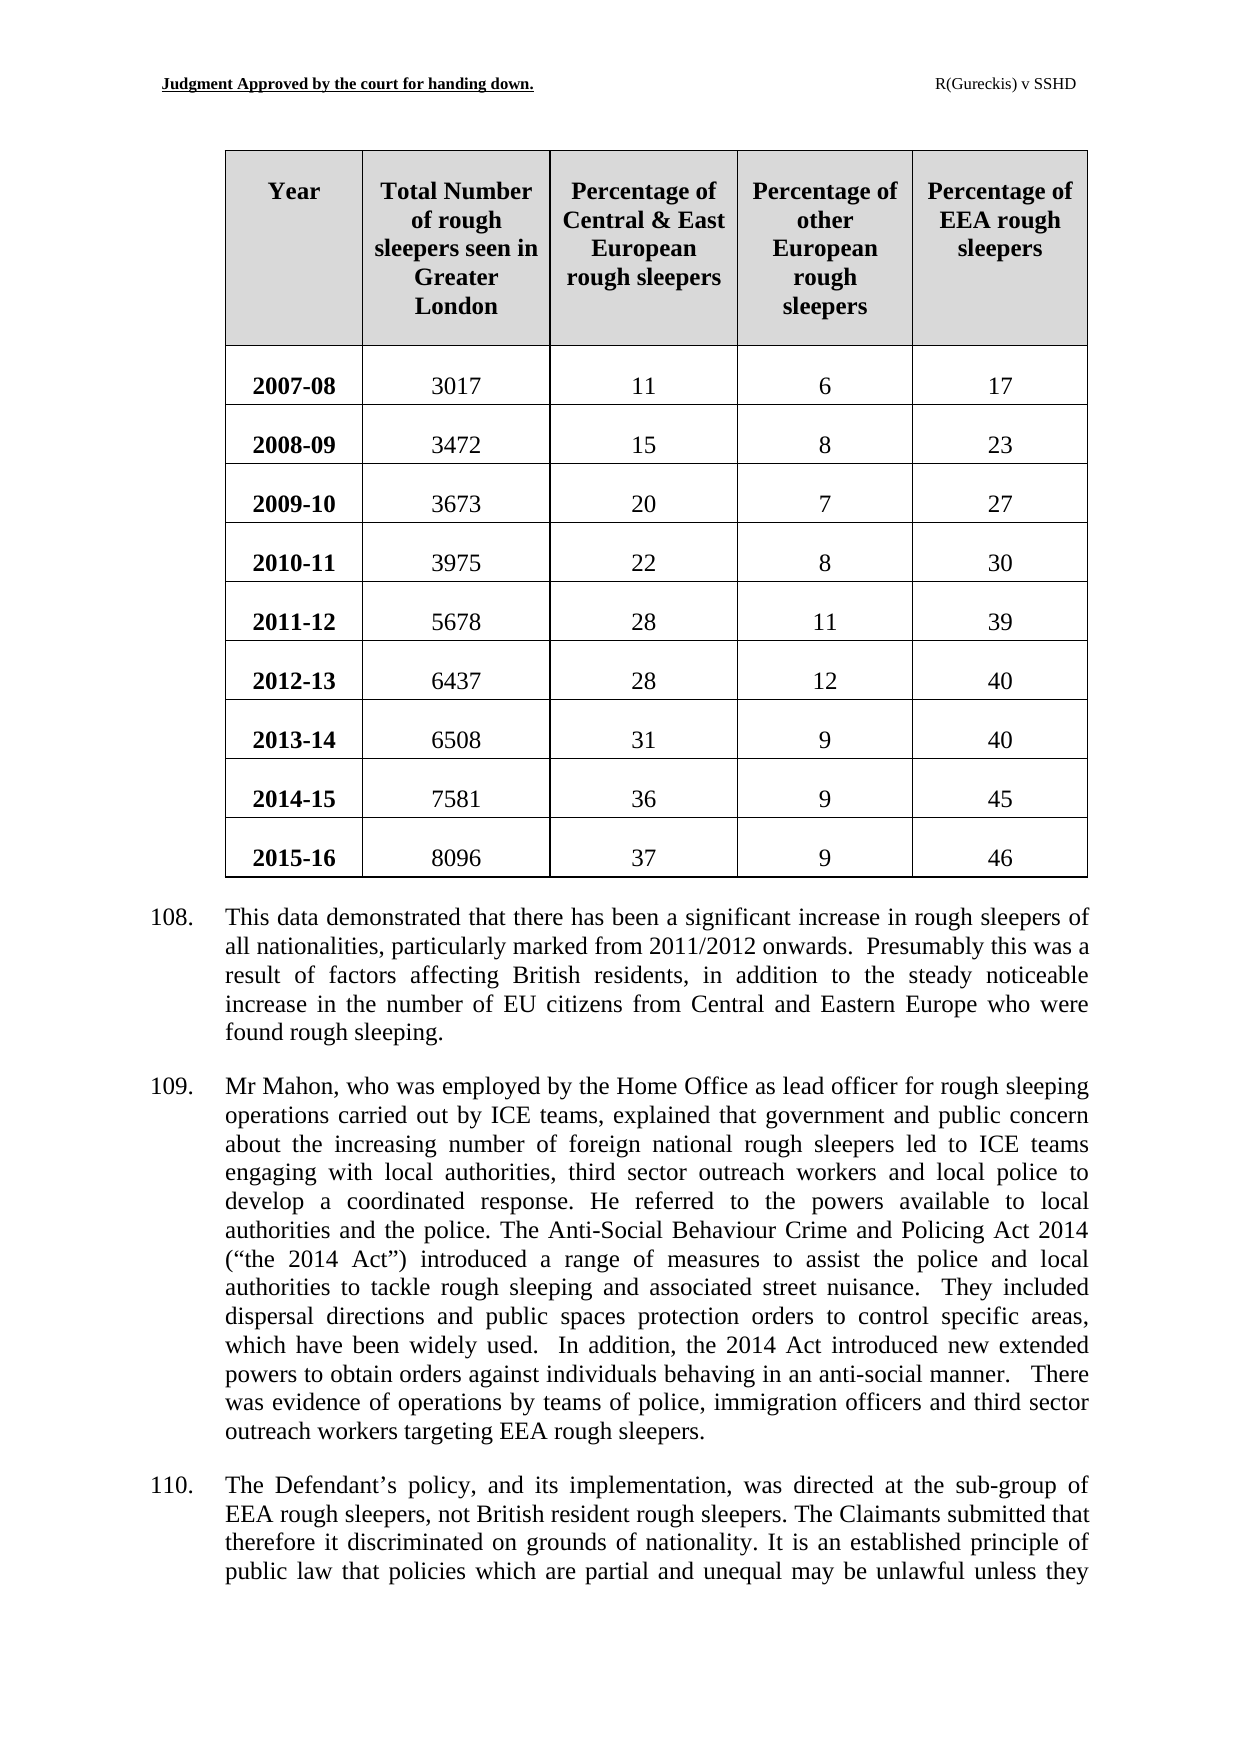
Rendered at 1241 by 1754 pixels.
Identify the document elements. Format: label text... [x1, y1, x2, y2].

table_cell 2015-16 [226, 818, 362, 876]
table_cell 11 [738, 582, 912, 640]
table_cell 28 [551, 582, 737, 640]
table_cell 2009-10 [226, 464, 362, 522]
table_cell 3017 [363, 346, 549, 404]
table_cell 3472 [363, 405, 549, 463]
table_cell 2008-09 [226, 405, 362, 463]
table_header Year [226, 151, 362, 345]
table_cell 39 [913, 582, 1087, 640]
table_cell 31 [551, 700, 737, 758]
table_cell 9 [738, 759, 912, 817]
table_cell 28 [551, 641, 737, 699]
table_cell 40 [913, 641, 1087, 699]
table_cell 3673 [363, 464, 549, 522]
table_header Percentage of EEA rough sleepers [913, 151, 1087, 345]
table_cell 2010-11 [226, 523, 362, 581]
table_cell 45 [913, 759, 1087, 817]
table_cell 22 [551, 523, 737, 581]
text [150, 1470, 1090, 1585]
text Mr Mahon, who was employed by the Home Office as lead officer for rough sleeping operations carried out by ICE teams, explained that government and public concern about the increasing number of foreign national rough sleepers led to ICE teams engaging with local authorities, third sector outreach workers and local police to develop a coordinated response. He referred to the powers available to local authorities and the police. The Anti-Social Behaviour Crime and Policing Act 2014 (“the 2014 Act”) introduced a range of measures to assist the police and local authorities to tackle rough sleeping and associated street nuisance. They included dispersal directions and public spaces protection orders to control specific areas, which have been widely used. In addition, the 2014 Act introduced new extended powers to obtain orders against individuals behaving in an anti-social manner. There was evidence of operations by teams of police, immigration officers and third sector outreach workers targeting EEA rough sleepers. [150, 1071, 1090, 1445]
table_cell 17 [913, 346, 1087, 404]
table_cell 9 [738, 700, 912, 758]
table_cell 7 [738, 464, 912, 522]
table_cell 2012-13 [226, 641, 362, 699]
table_cell 27 [913, 464, 1087, 522]
table_cell 12 [738, 641, 912, 699]
table_cell 15 [551, 405, 737, 463]
table_cell 3975 [363, 523, 549, 581]
table_cell 20 [551, 464, 737, 522]
table_cell 2011-12 [226, 582, 362, 640]
table_cell 6437 [363, 641, 549, 699]
table_cell 23 [913, 405, 1087, 463]
table_cell 37 [551, 818, 737, 876]
table_header Percentage of other European rough sleepers [738, 151, 912, 345]
table_cell 9 [738, 818, 912, 876]
table_cell 5678 [363, 582, 549, 640]
table_cell 8 [738, 523, 912, 581]
table_cell 2007-08 [226, 346, 362, 404]
table_header Percentage of Central & East European rough sleepers [551, 151, 737, 345]
table_cell 8096 [363, 818, 549, 876]
table_cell 36 [551, 759, 737, 817]
text This data demonstrated that there has been a significant increase in rough sleepers of all nationalities, particularly marked from 2011/2012 onwards. Presumably this was a result of factors affecting British residents, in addition to the steady noticeable increase in the number of EU citizens from Central and Eastern Europe who were found rough sleeping. [150, 902, 1090, 1046]
table_cell 46 [913, 818, 1087, 876]
table_header Total Number of rough sleepers seen in Greater London [363, 151, 549, 345]
table_cell 40 [913, 700, 1087, 758]
table_cell 7581 [363, 759, 549, 817]
table_cell 6508 [363, 700, 549, 758]
table_cell 30 [913, 523, 1087, 581]
table_cell 8 [738, 405, 912, 463]
table_cell 2014-15 [226, 759, 362, 817]
table_cell 6 [738, 346, 912, 404]
table_cell 2013-14 [226, 700, 362, 758]
table_cell 11 [551, 346, 737, 404]
